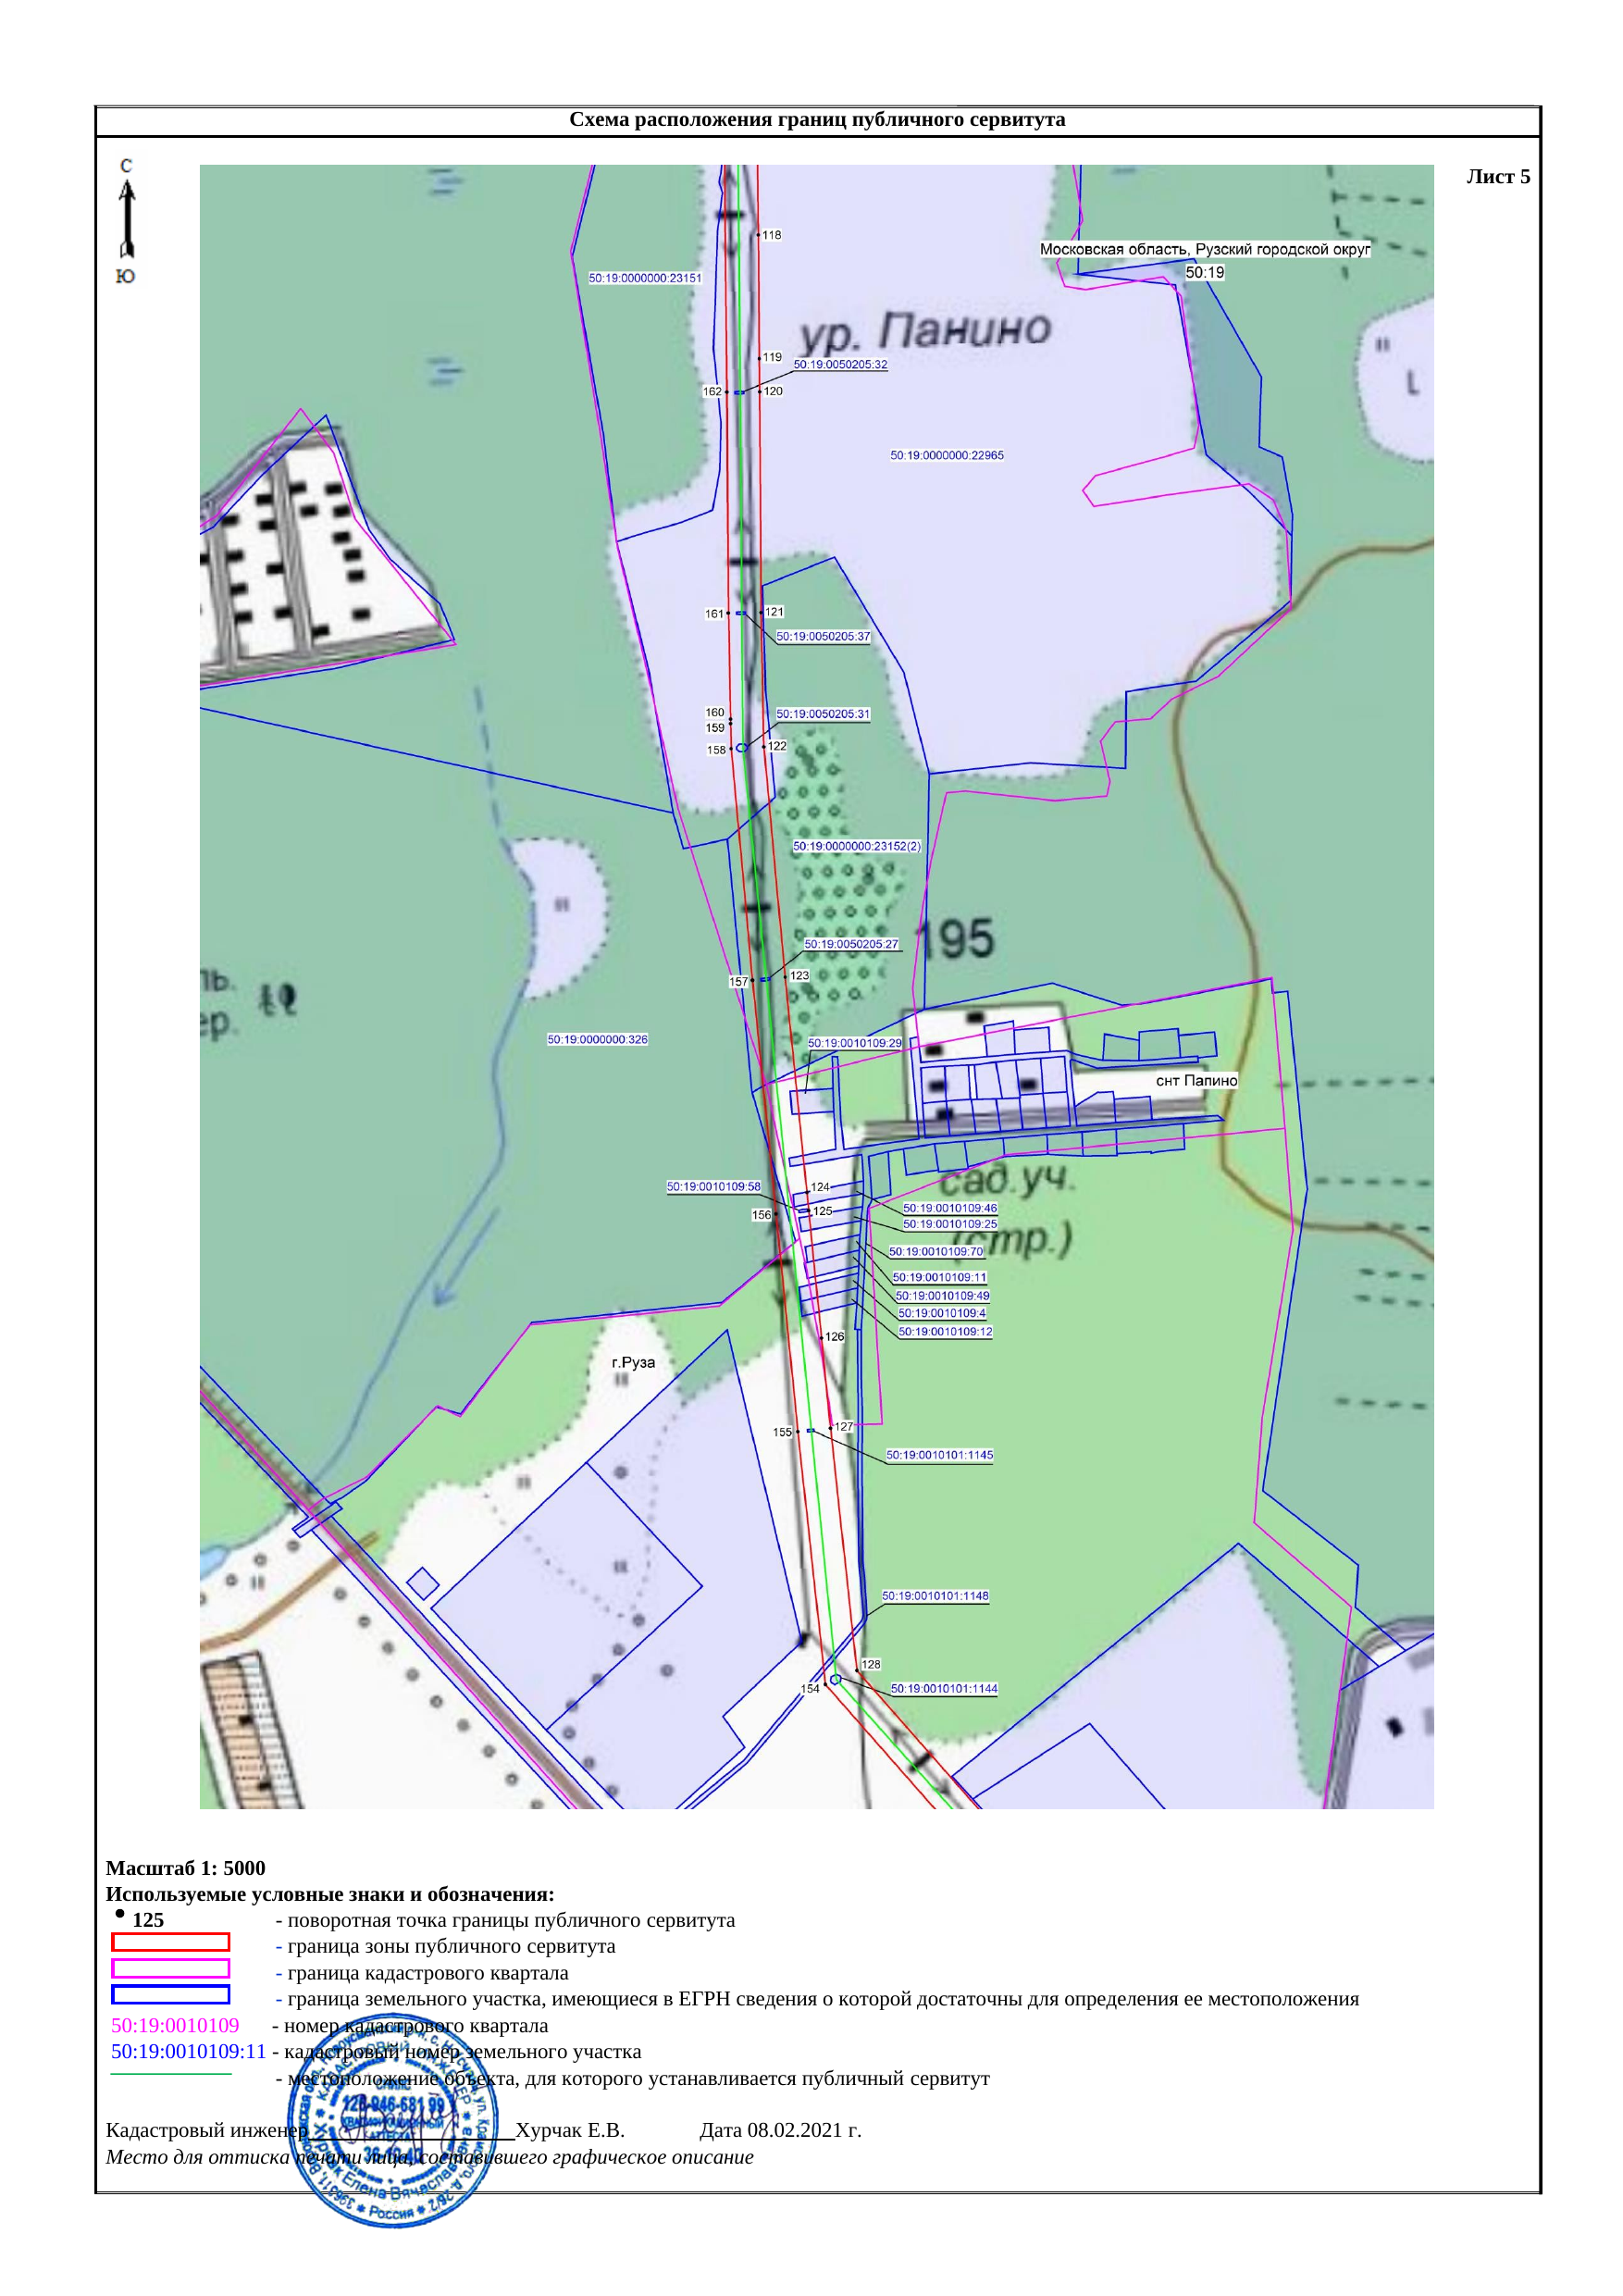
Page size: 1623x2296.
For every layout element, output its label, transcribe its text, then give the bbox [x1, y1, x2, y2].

list граница кадастрового квартала [276, 1960, 1540, 1984]
text Лист 5 [94, 164, 1530, 188]
picture [115, 149, 148, 164]
picture [279, 2168, 508, 2239]
subtitle Схема расположения границ публичного сервитута [567, 107, 1068, 131]
list граница земельного участка, имеющиеся в ЕГРН сведения о которой достаточны для определения ее местоположения 50:19:0010109 - номер кадастрового квартала [111, 1986, 1362, 2037]
list местоположение объекта, для которого устанавливается публичный сервитут [276, 2066, 1540, 2090]
text 50:19:0010109:11 - кадастровый номер земельного участка [111, 2039, 1540, 2063]
text Кадастровый инженер Хурчак Е.В. Дата 08.02.2021 г. [105, 2117, 1540, 2142]
picture [115, 188, 148, 289]
text 125 - поворотная точка границы публичного сервитута [132, 1907, 1540, 1931]
picture [200, 188, 1434, 1809]
text Используемые условные знаки и обозначения: [105, 1881, 1540, 1905]
text Место для оттиска печати лица, составившего графическое описание [105, 2144, 1540, 2168]
list граница зоны публичного сервитута [276, 1933, 1540, 1958]
picture [279, 2090, 508, 2117]
text Масштаб 1: 5000 [105, 1855, 1540, 1880]
